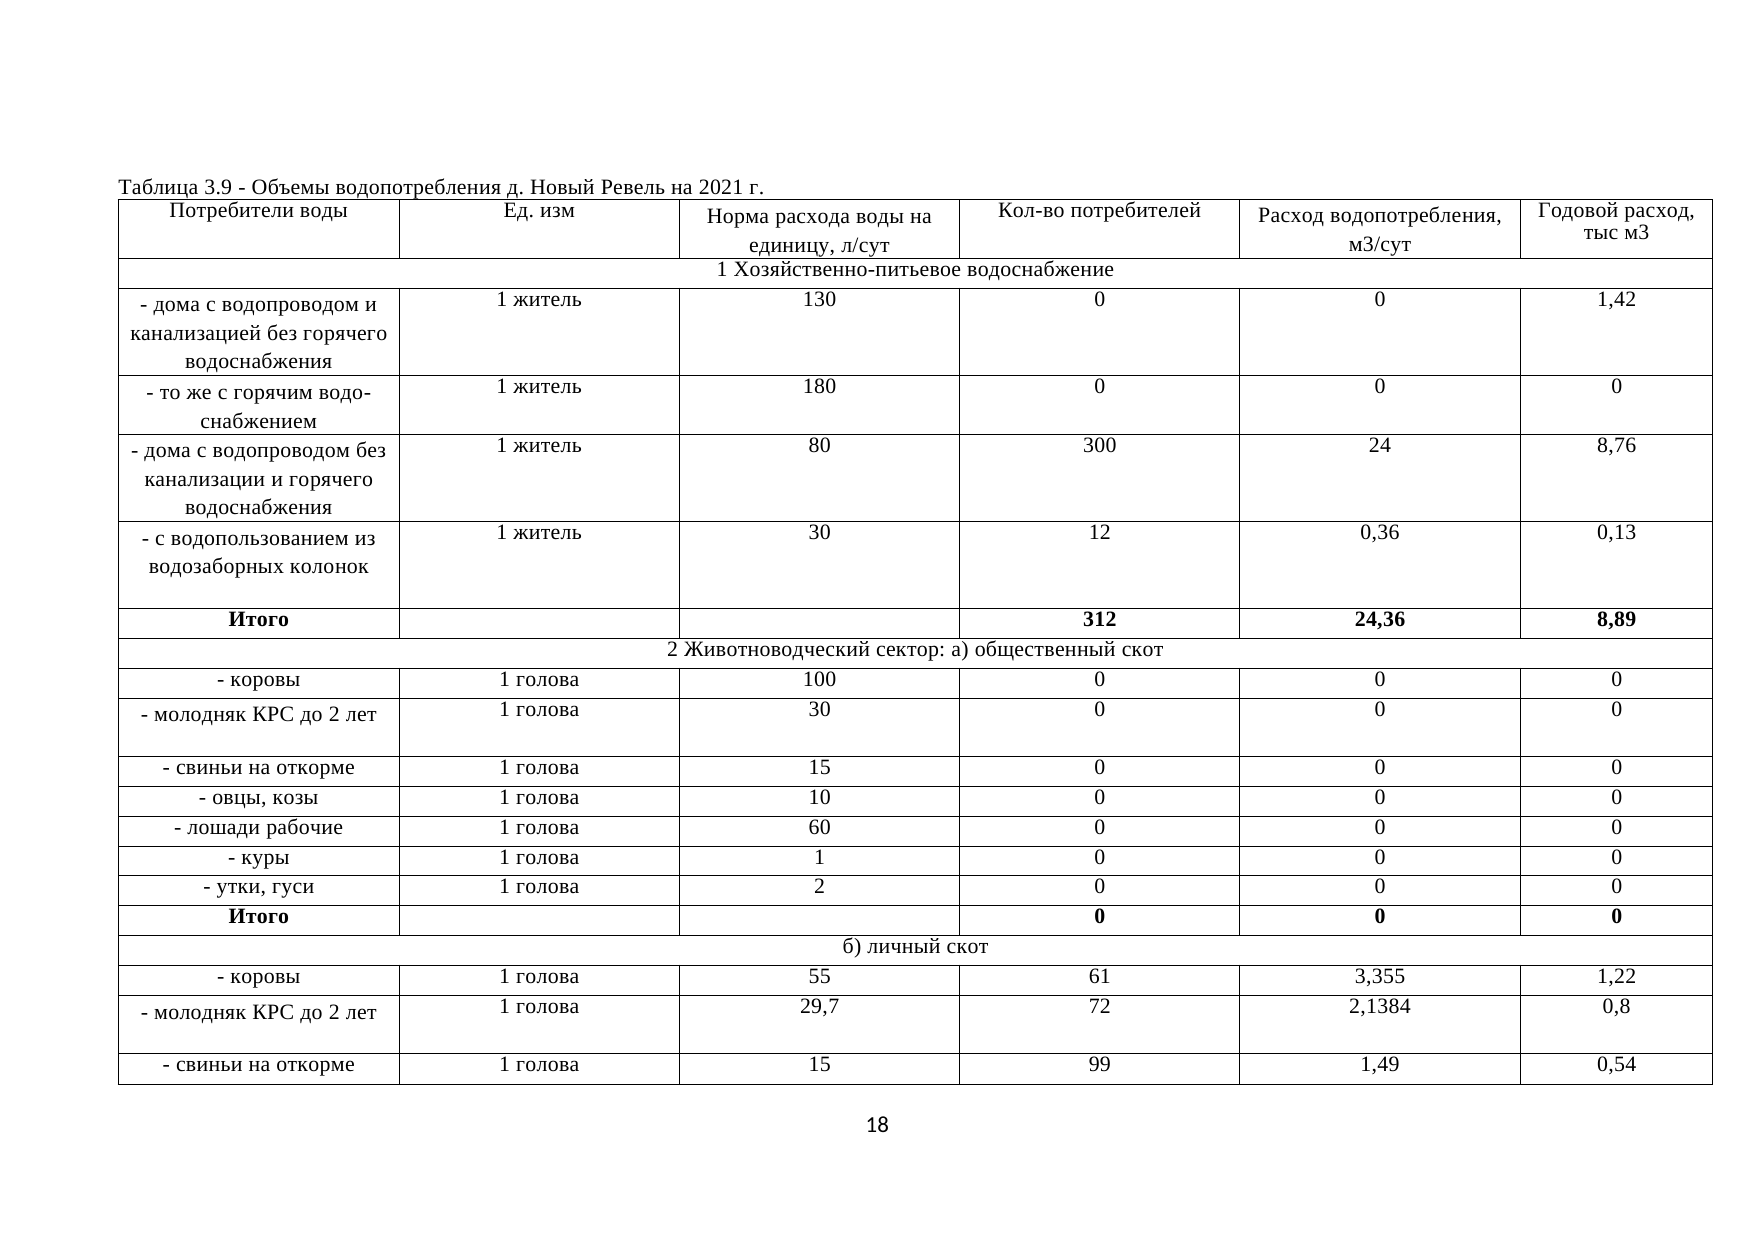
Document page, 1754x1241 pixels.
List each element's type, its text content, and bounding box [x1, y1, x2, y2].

table_cell - коровы [119, 669, 399, 697]
table_cell 30 [680, 699, 959, 756]
table_cell 0 [1521, 376, 1712, 433]
text Таблица 3.9 - Объемы водопотребления д. Новый Ревель на 2021 г. [118, 177, 1636, 199]
table_cell 0 [960, 876, 1239, 905]
table_cell 130 [680, 289, 959, 375]
table_cell - молодняк КРС до 2 лет [119, 699, 399, 756]
table_cell 1,22 [1521, 966, 1712, 994]
table_cell 0 [1240, 817, 1520, 846]
table_cell - молодняк КРС до 2 лет [119, 996, 399, 1053]
table_cell 0,8 [1521, 996, 1712, 1053]
table_cell б) личный скот [119, 936, 1712, 964]
table_cell 10 [680, 787, 959, 816]
table_cell 0 [1240, 376, 1520, 433]
table_header Расход водопотребления, м3/сут [1240, 200, 1520, 258]
table_cell - дома с водопроводом без канализации и горячего водоснабжения [119, 435, 399, 521]
table_cell 0 [1521, 699, 1712, 756]
table_cell - лошади рабочие [119, 817, 399, 846]
table_cell 0,13 [1521, 522, 1712, 608]
table_cell 0,54 [1521, 1054, 1712, 1083]
table_cell 312 [960, 609, 1239, 638]
table_cell 0 [1521, 876, 1712, 905]
table_cell - свиньи на откорме [119, 757, 399, 786]
table_cell 0 [1521, 847, 1712, 875]
table_cell 3,355 [1240, 966, 1520, 994]
table_cell 1 голова [400, 817, 679, 846]
table_cell 15 [680, 757, 959, 786]
table_cell 300 [960, 435, 1239, 521]
table_cell 0 [1240, 847, 1520, 875]
table_cell 24 [1240, 435, 1520, 521]
table_cell 15 [680, 1054, 959, 1083]
table_cell 30 [680, 522, 959, 608]
table_cell [400, 609, 679, 638]
table_cell 2 [680, 876, 959, 905]
table_cell 0 [960, 906, 1239, 935]
table_cell - дома с водопроводом и канализацией без горячего водоснабжения [119, 289, 399, 375]
table_cell 8,76 [1521, 435, 1712, 521]
table_header Норма расхода воды на единицу, л/сут [680, 200, 959, 258]
table_cell 80 [680, 435, 959, 521]
table_cell 0 [1521, 906, 1712, 935]
table_cell 60 [680, 817, 959, 846]
table_cell 1 голова [400, 966, 679, 994]
table_cell - с водопользованием из водозаборных колонок [119, 522, 399, 608]
table_header Ед. изм [400, 200, 679, 258]
table_cell 29,7 [680, 996, 959, 1053]
table_cell 2 Животноводческий сектор: а) общественный скот [119, 639, 1712, 667]
table_cell 180 [680, 376, 959, 433]
table_cell 0 [1240, 669, 1520, 697]
table_cell 1,42 [1521, 289, 1712, 375]
table_cell 0 [1240, 906, 1520, 935]
table_cell 12 [960, 522, 1239, 608]
table_cell 2,1384 [1240, 996, 1520, 1053]
table_cell 0 [960, 669, 1239, 697]
table_cell - то же с горячим водоснабжением [119, 376, 399, 433]
table_cell - овцы, козы [119, 787, 399, 816]
table_cell 0 [1240, 787, 1520, 816]
table_cell 1 житель [400, 289, 679, 375]
table_cell 1,49 [1240, 1054, 1520, 1083]
table_cell 0 [1240, 289, 1520, 375]
table_cell - куры [119, 847, 399, 875]
table_cell 1 житель [400, 435, 679, 521]
table_header Годовой расход, тыс м3 [1521, 200, 1712, 258]
table_cell 0 [960, 376, 1239, 433]
table_cell 1 голова [400, 669, 679, 697]
table_cell 0,36 [1240, 522, 1520, 608]
table_cell - утки, гуси [119, 876, 399, 905]
table_cell [680, 609, 959, 638]
table_cell 1 голова [400, 996, 679, 1053]
table_cell - свиньи на откорме [119, 1054, 399, 1083]
table_cell 0 [1521, 669, 1712, 697]
table_cell 0 [1521, 817, 1712, 846]
table_cell - коровы [119, 966, 399, 994]
table_header Кол-во потребителей [960, 200, 1239, 258]
table_cell 0 [960, 787, 1239, 816]
table_cell 100 [680, 669, 959, 697]
table_cell 55 [680, 966, 959, 994]
table_cell 0 [1240, 757, 1520, 786]
table_cell 1 Хозяйственно-питьевое водоснабжение [119, 259, 1712, 287]
table_cell 72 [960, 996, 1239, 1053]
table_cell 24,36 [1240, 609, 1520, 638]
table_cell 1 голова [400, 757, 679, 786]
table_cell 1 житель [400, 522, 679, 608]
table_cell 0 [960, 817, 1239, 846]
table_cell 0 [1240, 699, 1520, 756]
table_cell 99 [960, 1054, 1239, 1083]
table_cell 1 голова [400, 787, 679, 816]
table_cell [680, 906, 959, 935]
table_cell [400, 906, 679, 935]
table_cell 1 голова [400, 1054, 679, 1083]
table_cell 1 голова [400, 699, 679, 756]
table_header Потребители воды [119, 200, 399, 258]
table_cell 8,89 [1521, 609, 1712, 638]
table_cell 1 житель [400, 376, 679, 433]
table_cell 0 [1521, 787, 1712, 816]
table_cell 1 [680, 847, 959, 875]
table_cell 0 [1240, 876, 1520, 905]
table_cell 1 голова [400, 847, 679, 875]
table_cell 0 [960, 757, 1239, 786]
table_cell 61 [960, 966, 1239, 994]
table_cell 0 [1521, 757, 1712, 786]
table_cell 0 [960, 699, 1239, 756]
table_cell 0 [960, 847, 1239, 875]
table_cell 1 голова [400, 876, 679, 905]
table_cell Итого [119, 609, 399, 638]
table_cell Итого [119, 906, 399, 935]
table_cell 0 [960, 289, 1239, 375]
